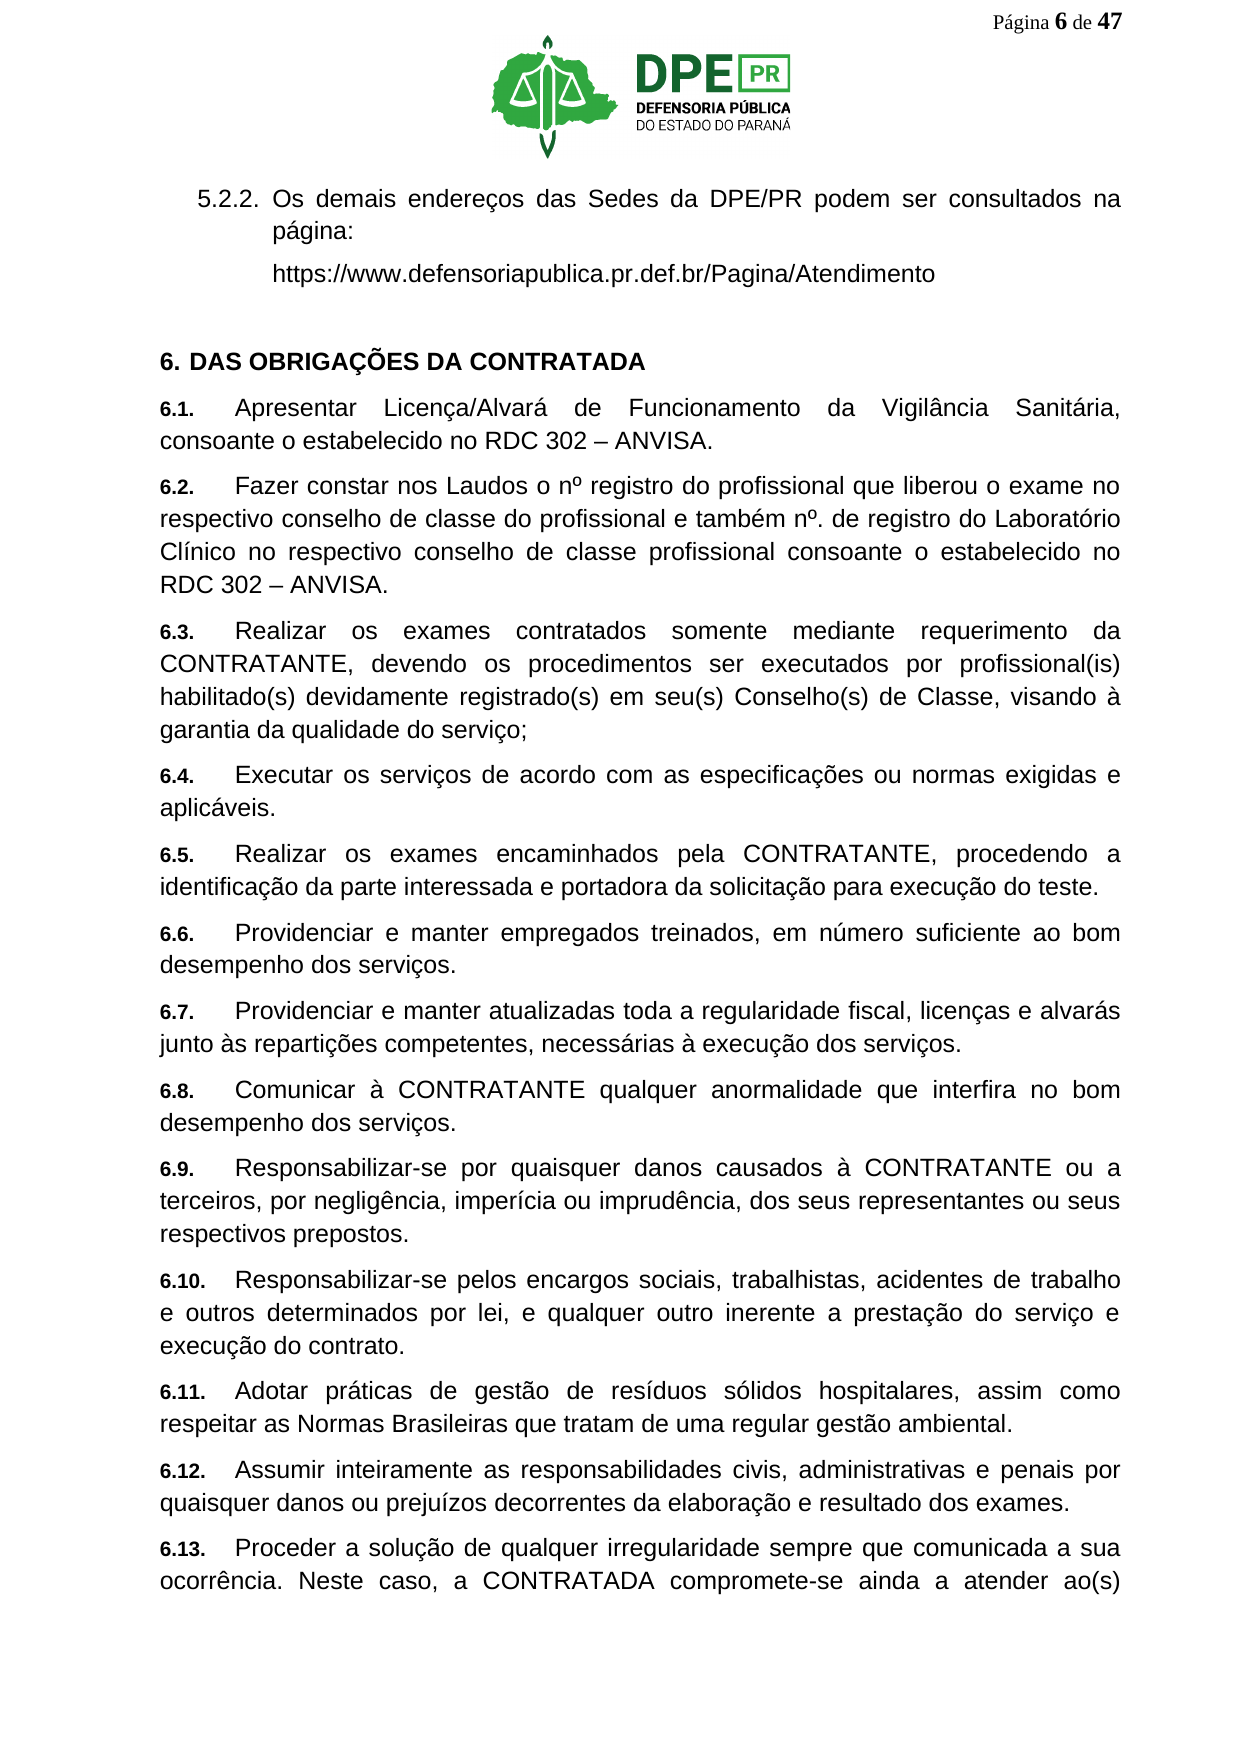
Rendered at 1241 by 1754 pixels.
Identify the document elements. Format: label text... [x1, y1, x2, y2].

list Adotar práticas de gestão de resíduos sólidos hospitalares, assim como respeitar as Normas Brasileiras que tratam de uma regular gestão ambiental. [159, 1376, 1122, 1438]
list Os demais endereços das Sedes da DPE/PR podem ser consultados na página: [197, 183, 1122, 245]
list Providenciar e manter atualizadas toda a regularidade fiscal, licenças e alvarás junto às repartições competentes, necessárias à execução dos serviços. [159, 996, 1122, 1058]
list Realizar os exames contratados somente mediante requerimento da CONTRATANTE, devendo os procedimentos ser executados por profissional(is) habilitado(s) devidamente registrado(s) em seu(s) Conselho(s) de Classe, visando à garantia da qualidade do serviço; [159, 616, 1122, 744]
list DAS OBRIGAÇÕES DA CONTRATADA [159, 347, 1122, 376]
list Assumir inteiramente as responsabilidades civis, administrativas e penais por quaisquer danos ou prejuízos decorrentes da elaboração e resultado dos exames. [159, 1455, 1122, 1517]
list Executar os serviços de acordo com as especificações ou normas exigidas e aplicáveis. [159, 760, 1122, 822]
list Providenciar e manter empregados treinados, em número suficiente ao bom desempenho dos serviços. [159, 917, 1122, 979]
list Realizar os exames encaminhados pela CONTRATANTE, procedendo a identificação da parte interessada e portadora da solicitação para execução do teste. [159, 839, 1122, 901]
list Comunicar à CONTRATANTE qualquer anormalidade que interfira no bom desempenho dos serviços. [159, 1074, 1122, 1136]
list Apresentar Licença/Alvará de Funcionamento da Vigilância Sanitária, consoante o estabelecido no RDC 302 – ANVISA. [159, 393, 1122, 454]
picture [491, 35, 790, 159]
list Responsabilizar-se por quaisquer danos causados à CONTRATANTE ou a terceiros, por negligência, imperícia ou imprudência, dos seus representantes ou seus respectivos prepostos. [159, 1153, 1122, 1248]
list Fazer constar nos Laudos o nº registro do profissional que liberou o exame no respectivo conselho de classe do profissional e também nº. de registro do Laboratório Clínico no respectivo conselho de classe profissional consoante o estabelecido no RDC 302 – ANVISA. [159, 471, 1122, 599]
list https://www.defensoriapublica.pr.def.br/Pagina/Atendimento [272, 258, 1122, 289]
list Responsabilizar-se pelos encargos sociais, trabalhistas, acidentes de trabalho e outros determinados por lei, e qualquer outro inerente a prestação do serviço e execução do contrato. [159, 1265, 1122, 1359]
